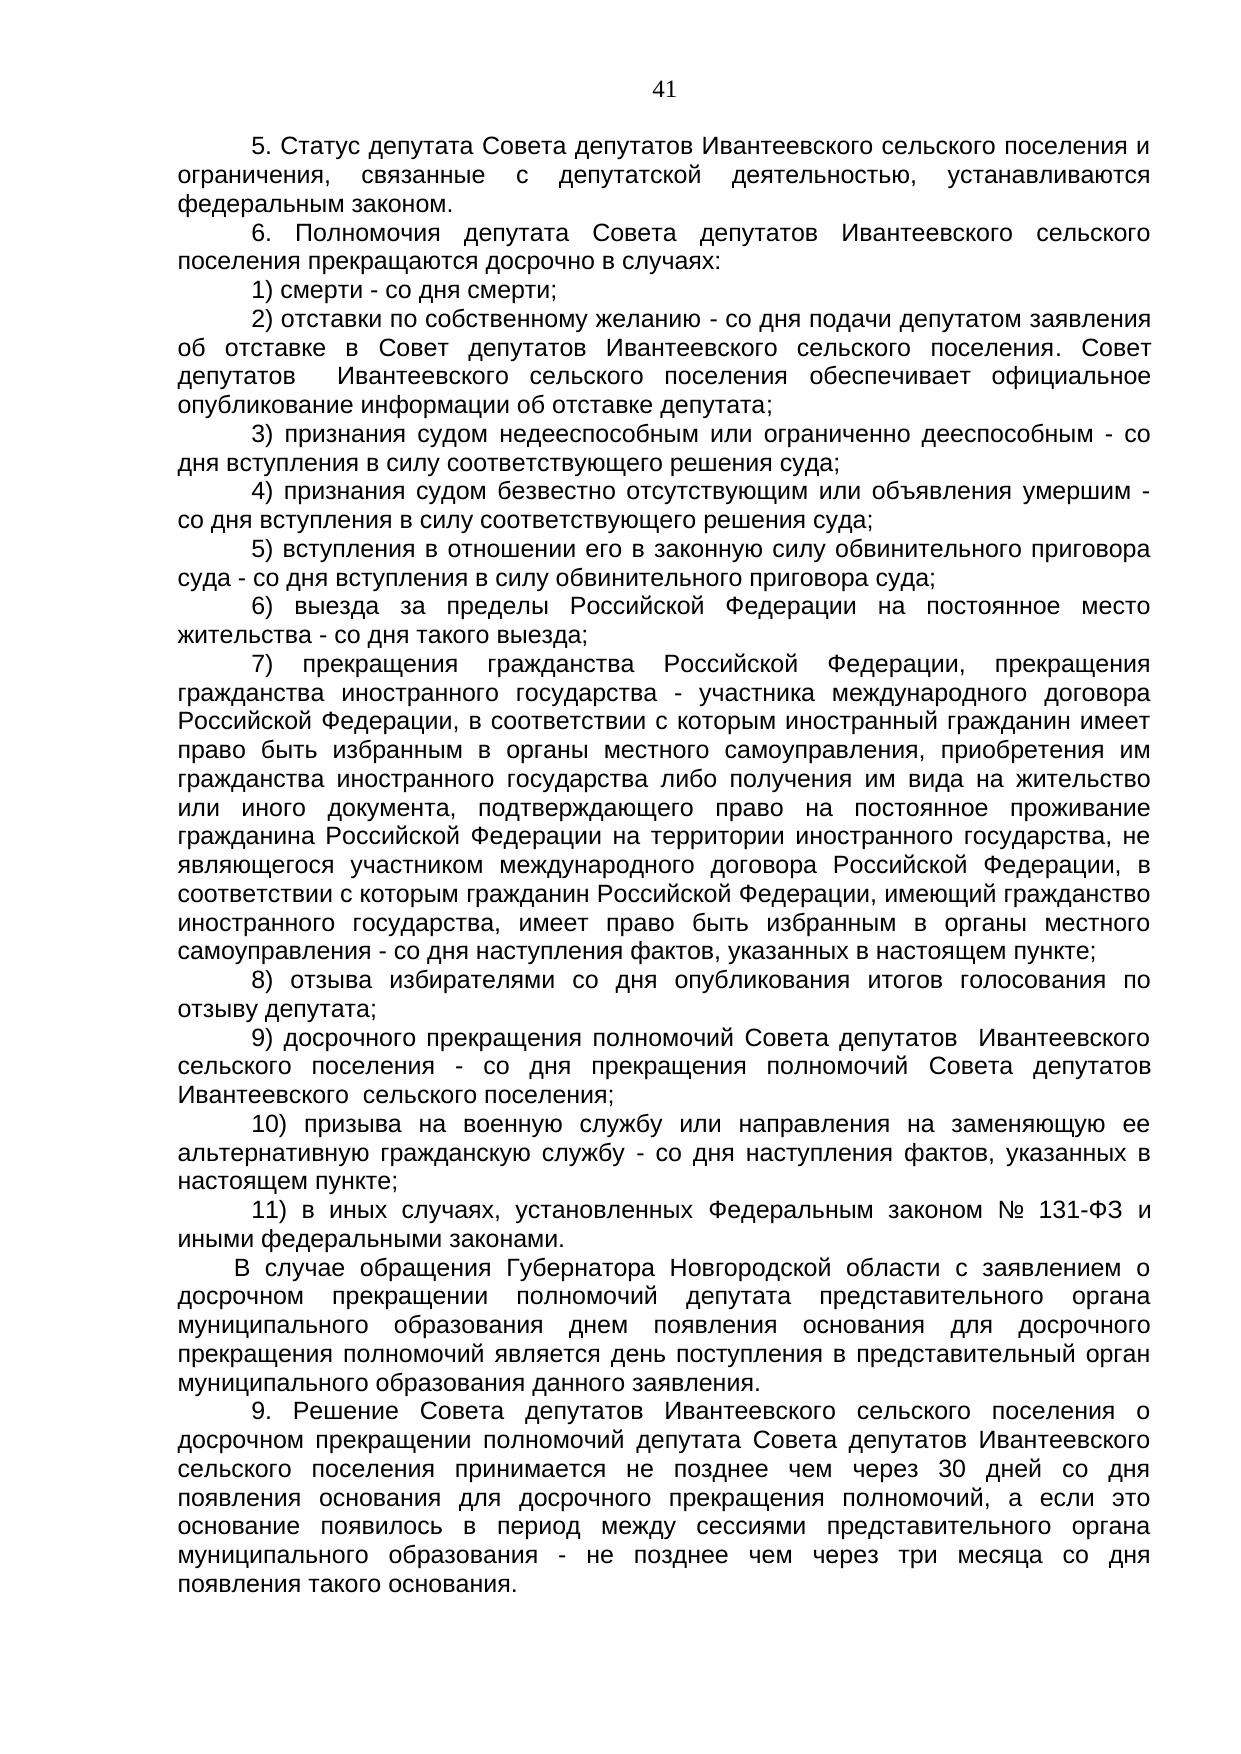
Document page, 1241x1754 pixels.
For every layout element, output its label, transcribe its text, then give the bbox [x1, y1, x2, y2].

text 8) отзыва избирателями со дня опубликования итогов голосования по отзыву депутата; [177, 965, 1152, 1022]
text В случае обращения Губернатора Новгородской области с заявлением о досрочном прекращении полномочий депутата представительного органа муниципального образования днем появления основания для досрочного прекращения полномочий является день поступления в представительный орган муниципального образования данного заявления. [177, 1252, 1152, 1396]
text 3) признания судом недееспособным или ограниченно дееспособным - со дня вступления в силу соответствующего решения суда; [177, 419, 1152, 476]
text 9) досрочного прекращения полномочий Совета депутатов Ивантеевского сельского поселения - со дня прекращения полномочий Совета депутатов Ивантеевского сельского поселения; [177, 1022, 1152, 1109]
text 2) отставки по собственному желанию - со дня подачи депутатом заявления об отставке в Совет депутатов Ивантеевского сельского поселения. Совет депутатов Ивантеевского сельского поселения обеспечивает официальное опубликование информации об отставке депутата; [177, 304, 1152, 419]
text 9. Решение Совета депутатов Ивантеевского сельского поселения о досрочном прекращении полномочий депутата Совета депутатов Ивантеевского сельского поселения принимается не позднее чем через 30 дней со дня появления основания для досрочного прекращения полномочий, а если это основание появилось в период между сессиями представительного органа муниципального образования - не позднее чем через три месяца со дня появления такого основания. [177, 1396, 1152, 1597]
text 5) вступления в отношении его в законную силу обвинительного приговора суда - со дня вступления в силу обвинительного приговора суда; [177, 534, 1152, 591]
text 5. Статус депутата Совета депутатов Ивантеевского сельского поселения и ограничения, связанные с депутатской деятельностью, устанавливаются федеральным законом. [177, 131, 1152, 217]
text 11) в иных случаях, установленных Федеральным законом № 131-ФЗ и иными федеральными законами. [177, 1195, 1152, 1252]
text 4) признания судом безвестно отсутствующим или объявления умершим - со дня вступления в силу соответствующего решения суда; [177, 476, 1152, 534]
text 10) призыва на военную службу или направления на заменяющую ее альтернативную гражданскую службу - со дня наступления фактов, указанных в настоящем пункте; [177, 1109, 1152, 1195]
text 6) выезда за пределы Российской Федерации на постоянное место жительства - со дня такого выезда; [177, 591, 1152, 649]
text 1) смерти - со дня смерти; [177, 275, 1152, 304]
text 6. Полномочия депутата Совета депутатов Ивантеевского сельского поселения прекращаются досрочно в случаях: [177, 217, 1152, 275]
text 7) прекращения гражданства Российской Федерации, прекращения гражданства иностранного государства - участника международного договора Российской Федерации, в соответствии с которым иностранный гражданин имеет право быть избранным в органы местного самоуправления, приобретения им гражданства иностранного государства либо получения им вида на жительство или иного документа, подтверждающего право на постоянное проживание гражданина Российской Федерации на территории иностранного государства, не являющегося участником международного договора Российской Федерации, в соответствии с которым гражданин Российской Федерации, имеющий гражданство иностранного государства, имеет право быть избранным в органы местного самоуправления - со дня наступления фактов, указанных в настоящем пункте; [177, 649, 1152, 965]
